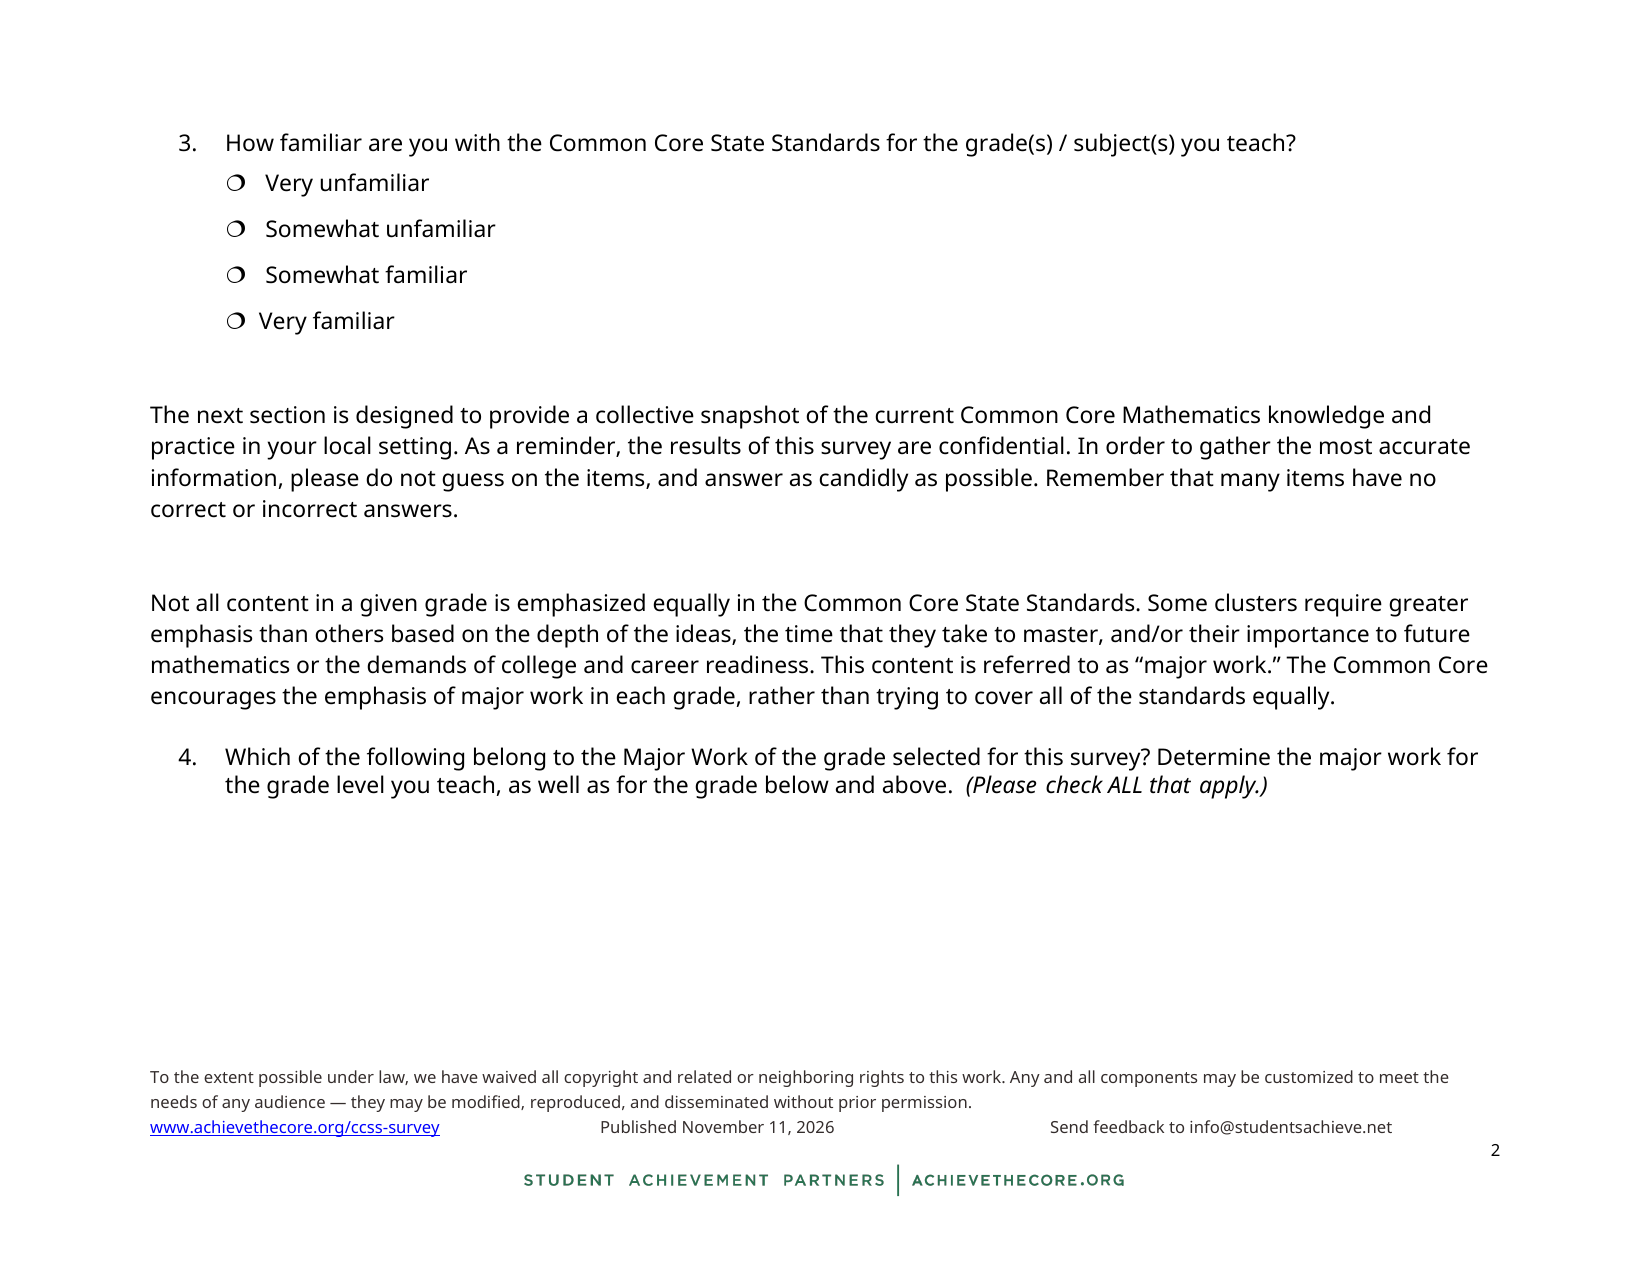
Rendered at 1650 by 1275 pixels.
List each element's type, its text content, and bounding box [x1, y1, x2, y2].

text Very unfamiliar [225, 167, 1500, 203]
text Not all content in a given grade is emphasized equally in the Common Core State Standards. Some clusters require greater emphasis than others based on the depth of the ideas, the time that they take to master, and/or their importance to future mathematics or the demands of college and career readiness. This content is referred to as “major work.” The Common Core encourages the emphasis of major work in each grade, rather than trying to cover all of the standards equally. [150, 586, 1500, 711]
text Somewhat unfamiliar [225, 213, 1500, 249]
text Very familiar [225, 305, 1500, 336]
text 4. Which of the following belong to the Major Work of the grade selected for this survey? Determine the major work for the grade level you teach, as well as for the grade below and above. (Please check ALL that apply.) [178, 743, 1504, 799]
text The next section is designed to provide a collective snapshot of the current Common Core Mathematics knowledge and practice in your local setting. As a reminder, the results of this survey are confidential. In order to gather the most accurate information, please do not guess on the items, and answer as candidly as possible. Remember that many items have no correct or incorrect answers. [150, 399, 1500, 524]
picture [510, 1161, 1140, 1200]
text Somewhat familiar [225, 259, 1500, 295]
text 3. How familiar are you with the Common Core State Standards for the grade(s) / subject(s) you teach? [178, 128, 1504, 157]
